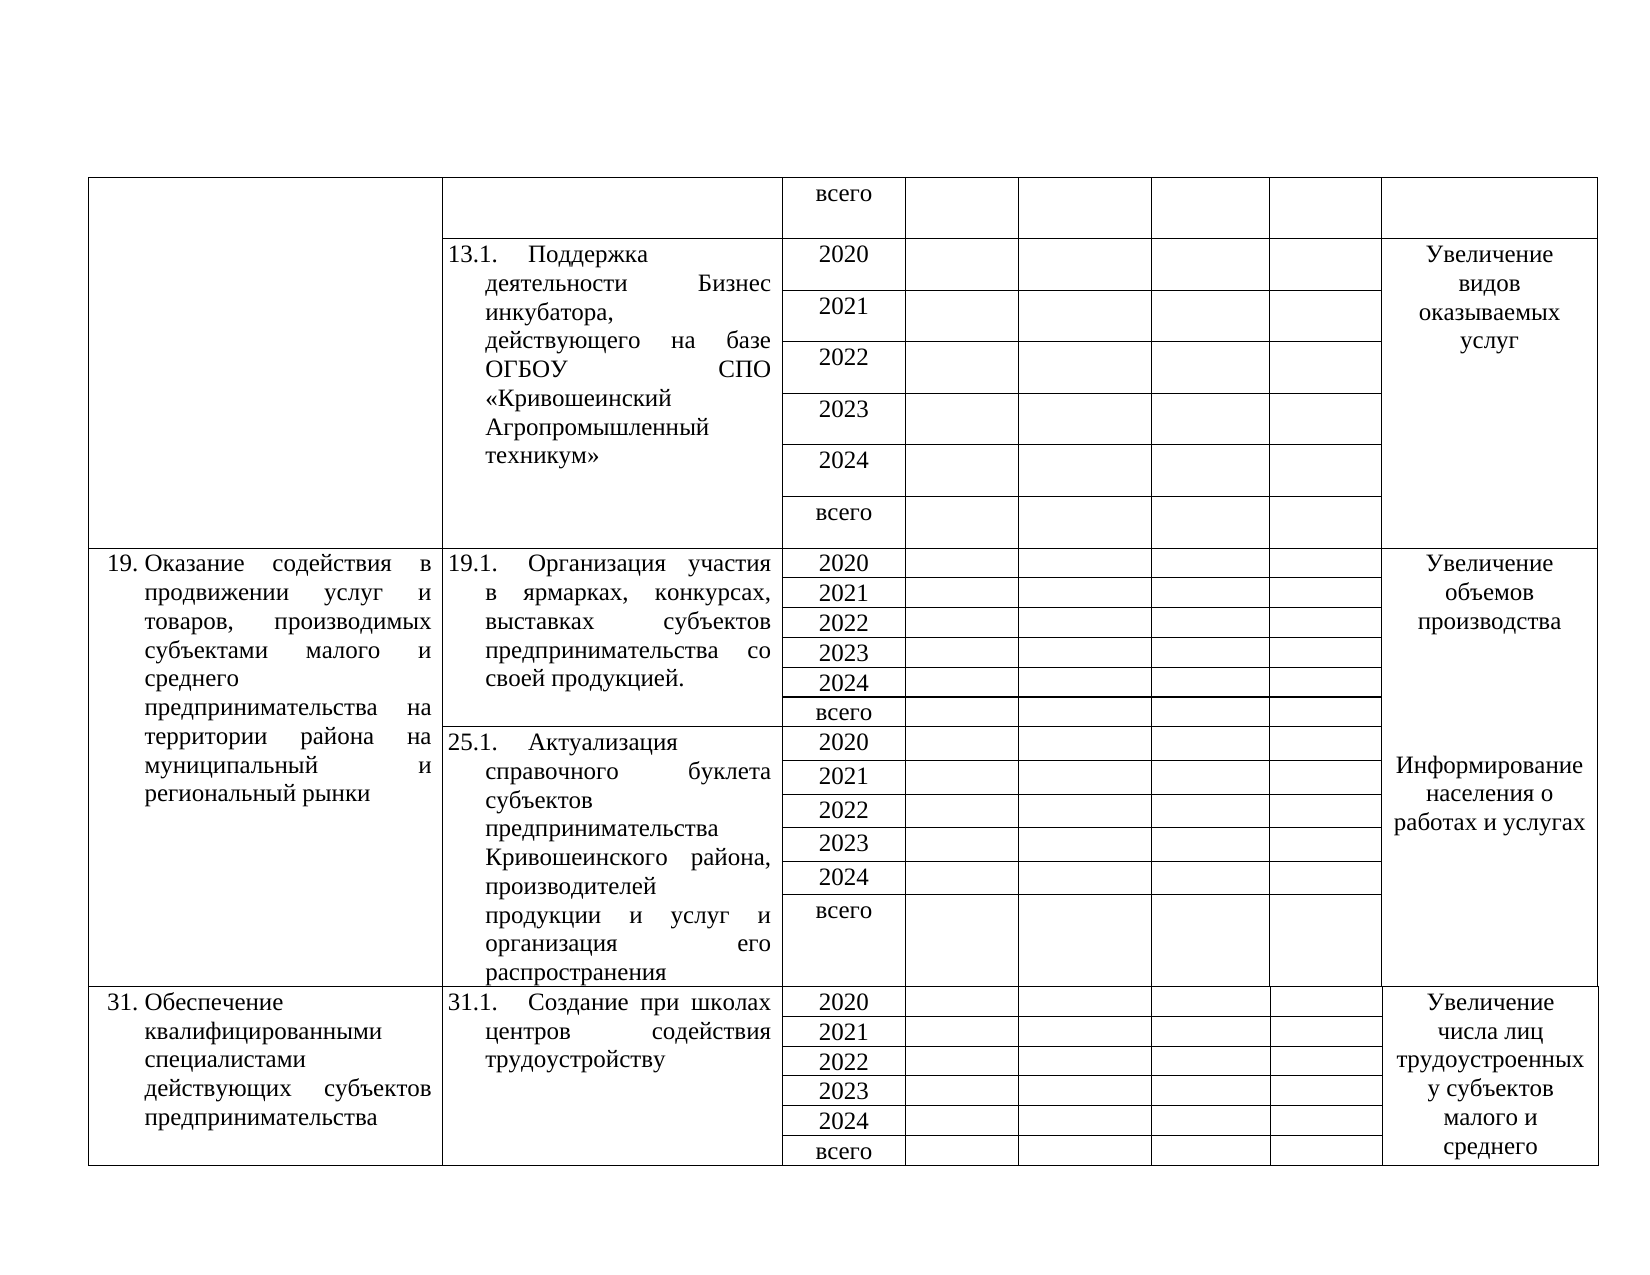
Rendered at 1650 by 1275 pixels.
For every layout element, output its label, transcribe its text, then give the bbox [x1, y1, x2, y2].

table_cell [1270, 578, 1381, 607]
table_cell [1270, 608, 1381, 637]
table_cell [1271, 1106, 1382, 1135]
table_cell [1152, 668, 1269, 696]
table_cell [1019, 178, 1151, 238]
table_cell [1152, 497, 1269, 547]
table_cell [1270, 828, 1381, 861]
table_cell 2023 [783, 1076, 905, 1105]
table_cell [1019, 668, 1151, 696]
table_cell [906, 549, 1018, 577]
table_cell [1270, 895, 1381, 986]
table_cell [1152, 698, 1269, 726]
table_cell [1019, 1136, 1151, 1165]
table_cell [1152, 1076, 1270, 1105]
table_cell [1270, 668, 1381, 696]
table_cell [906, 895, 1018, 986]
table_cell Увеличение видов оказываемых услуг [1382, 239, 1597, 547]
table_cell [906, 342, 1018, 393]
table_cell [906, 608, 1018, 637]
table_cell 2020 [783, 987, 905, 1016]
table_cell [1271, 987, 1382, 1016]
table_cell Актуализация справочного буклета субъектов предпринимательства Кривошеинского района, производителей продукции и услуг и организация его распространения [443, 727, 782, 986]
table_cell [1152, 608, 1269, 637]
table_cell [1019, 1047, 1151, 1075]
table_cell 2021 [783, 761, 905, 794]
table_cell [1019, 549, 1151, 577]
table_cell [906, 291, 1018, 341]
table_cell 2020 [783, 727, 905, 760]
table_cell Увеличение числа лиц трудоустроенных у субъектов малого и среднего предпринимательства [1383, 987, 1598, 1165]
table_cell [1152, 549, 1269, 577]
table_cell [1152, 239, 1269, 290]
table_cell [1152, 342, 1269, 393]
table_cell 2023 [783, 394, 905, 444]
table_cell [1152, 394, 1269, 444]
table_cell 2022 [783, 342, 905, 393]
table_cell [906, 1136, 1018, 1165]
table_cell [1019, 394, 1151, 444]
table_cell Оказание содействия в продвижении услуг и товаров, производимых субъектами малого и среднего предпринимательства на территории района на муниципальный и региональный рынки [89, 549, 442, 986]
table_cell [1019, 828, 1151, 861]
table_cell 2024 [783, 668, 905, 696]
table_cell [1270, 394, 1381, 444]
table_cell [1152, 1047, 1270, 1075]
table_cell [1270, 178, 1381, 238]
table_cell [906, 1076, 1018, 1105]
table_cell 2021 [783, 578, 905, 607]
table_cell [1152, 291, 1269, 341]
table_cell [1019, 1076, 1151, 1105]
table_cell [1019, 578, 1151, 607]
table_cell [1271, 1047, 1382, 1075]
table_cell [906, 795, 1018, 827]
table_cell [1019, 291, 1151, 341]
table_cell [1152, 638, 1269, 667]
table_cell [906, 239, 1018, 290]
table_cell [1019, 638, 1151, 667]
table_cell 2021 [783, 291, 905, 341]
table_cell 2024 [783, 862, 905, 894]
table_cell 2022 [783, 1047, 905, 1075]
table_cell [1270, 549, 1381, 577]
table_cell [906, 1047, 1018, 1075]
table_cell [1152, 1017, 1270, 1046]
table_cell 2022 [783, 795, 905, 827]
table_cell 2023 [783, 828, 905, 861]
table_cell всего [783, 698, 905, 726]
table_cell [906, 668, 1018, 696]
table_cell [1270, 698, 1381, 726]
table_cell [1271, 1136, 1382, 1165]
table_cell [906, 1017, 1018, 1046]
table_cell 2020 [783, 549, 905, 577]
table_cell [1019, 608, 1151, 637]
table_cell [1152, 578, 1269, 607]
table_cell [906, 828, 1018, 861]
table_cell [1270, 727, 1381, 760]
table_cell Увеличение объемов производства Информирование населения о работах и услугах [1382, 549, 1597, 986]
table_cell [1152, 1136, 1270, 1165]
table_cell [906, 987, 1018, 1016]
table_cell всего [783, 895, 905, 986]
table_cell [906, 638, 1018, 667]
table_cell 2022 [783, 608, 905, 637]
table_cell 2023 [783, 638, 905, 667]
table_cell [1152, 727, 1269, 760]
table_cell Обеспечение квалифицированными специалистами действующих субъектов предпринимательства [89, 987, 442, 1165]
table_cell всего [783, 497, 905, 547]
table_cell [1270, 761, 1381, 794]
table_cell [1019, 795, 1151, 827]
table_cell [1019, 342, 1151, 393]
table_cell [1019, 497, 1151, 547]
table_cell [1019, 1106, 1151, 1135]
table_cell [1270, 638, 1381, 667]
table_cell [1270, 497, 1381, 547]
table_cell 2020 [783, 239, 905, 290]
table_cell [1152, 895, 1269, 986]
table_cell [1019, 761, 1151, 794]
table_cell [906, 1106, 1018, 1135]
table_cell [1019, 987, 1151, 1016]
table_cell [1152, 1106, 1270, 1135]
table_cell [1152, 178, 1269, 238]
table_cell [906, 761, 1018, 794]
table_cell [1019, 239, 1151, 290]
table_cell Поддержка деятельности Бизнес инкубатора, действующего на базе ОГБОУ СПО «Кривошеинский Агропромышленный техникум» [443, 239, 782, 547]
table_cell [1019, 1017, 1151, 1046]
table_cell [1019, 698, 1151, 726]
table_cell [1019, 727, 1151, 760]
table_cell [1270, 795, 1381, 827]
table_cell Создание при школах центров содействия трудоустройству [443, 987, 782, 1165]
table_cell [906, 497, 1018, 547]
table_cell [906, 727, 1018, 760]
table_cell [1271, 1076, 1382, 1105]
table_cell [1152, 795, 1269, 827]
table_cell всего [783, 1136, 905, 1165]
table_cell [906, 862, 1018, 894]
table_cell [1270, 291, 1381, 341]
table_cell [1270, 862, 1381, 894]
table_cell 2024 [783, 445, 905, 496]
table_cell Организация участия в ярмарках, конкурсах, выставках субъектов предпринимательства со своей продукцией. [443, 549, 782, 726]
table_cell [1019, 895, 1151, 986]
table_cell [1152, 862, 1269, 894]
table_cell [1270, 445, 1381, 496]
table_cell [1271, 1017, 1382, 1046]
table_cell [1152, 828, 1269, 861]
table_cell всего [783, 178, 905, 238]
table_cell [906, 578, 1018, 607]
table_cell [906, 445, 1018, 496]
table_cell [906, 178, 1018, 238]
table_cell [906, 394, 1018, 444]
table_cell [1270, 239, 1381, 290]
table_cell [906, 698, 1018, 726]
table_cell 2021 [783, 1017, 905, 1046]
table_cell [1019, 445, 1151, 496]
table_cell [1270, 342, 1381, 393]
table_cell 2024 [783, 1106, 905, 1135]
table_cell [1019, 862, 1151, 894]
table_cell [1152, 761, 1269, 794]
table_cell [1152, 445, 1269, 496]
table_cell [1152, 987, 1270, 1016]
